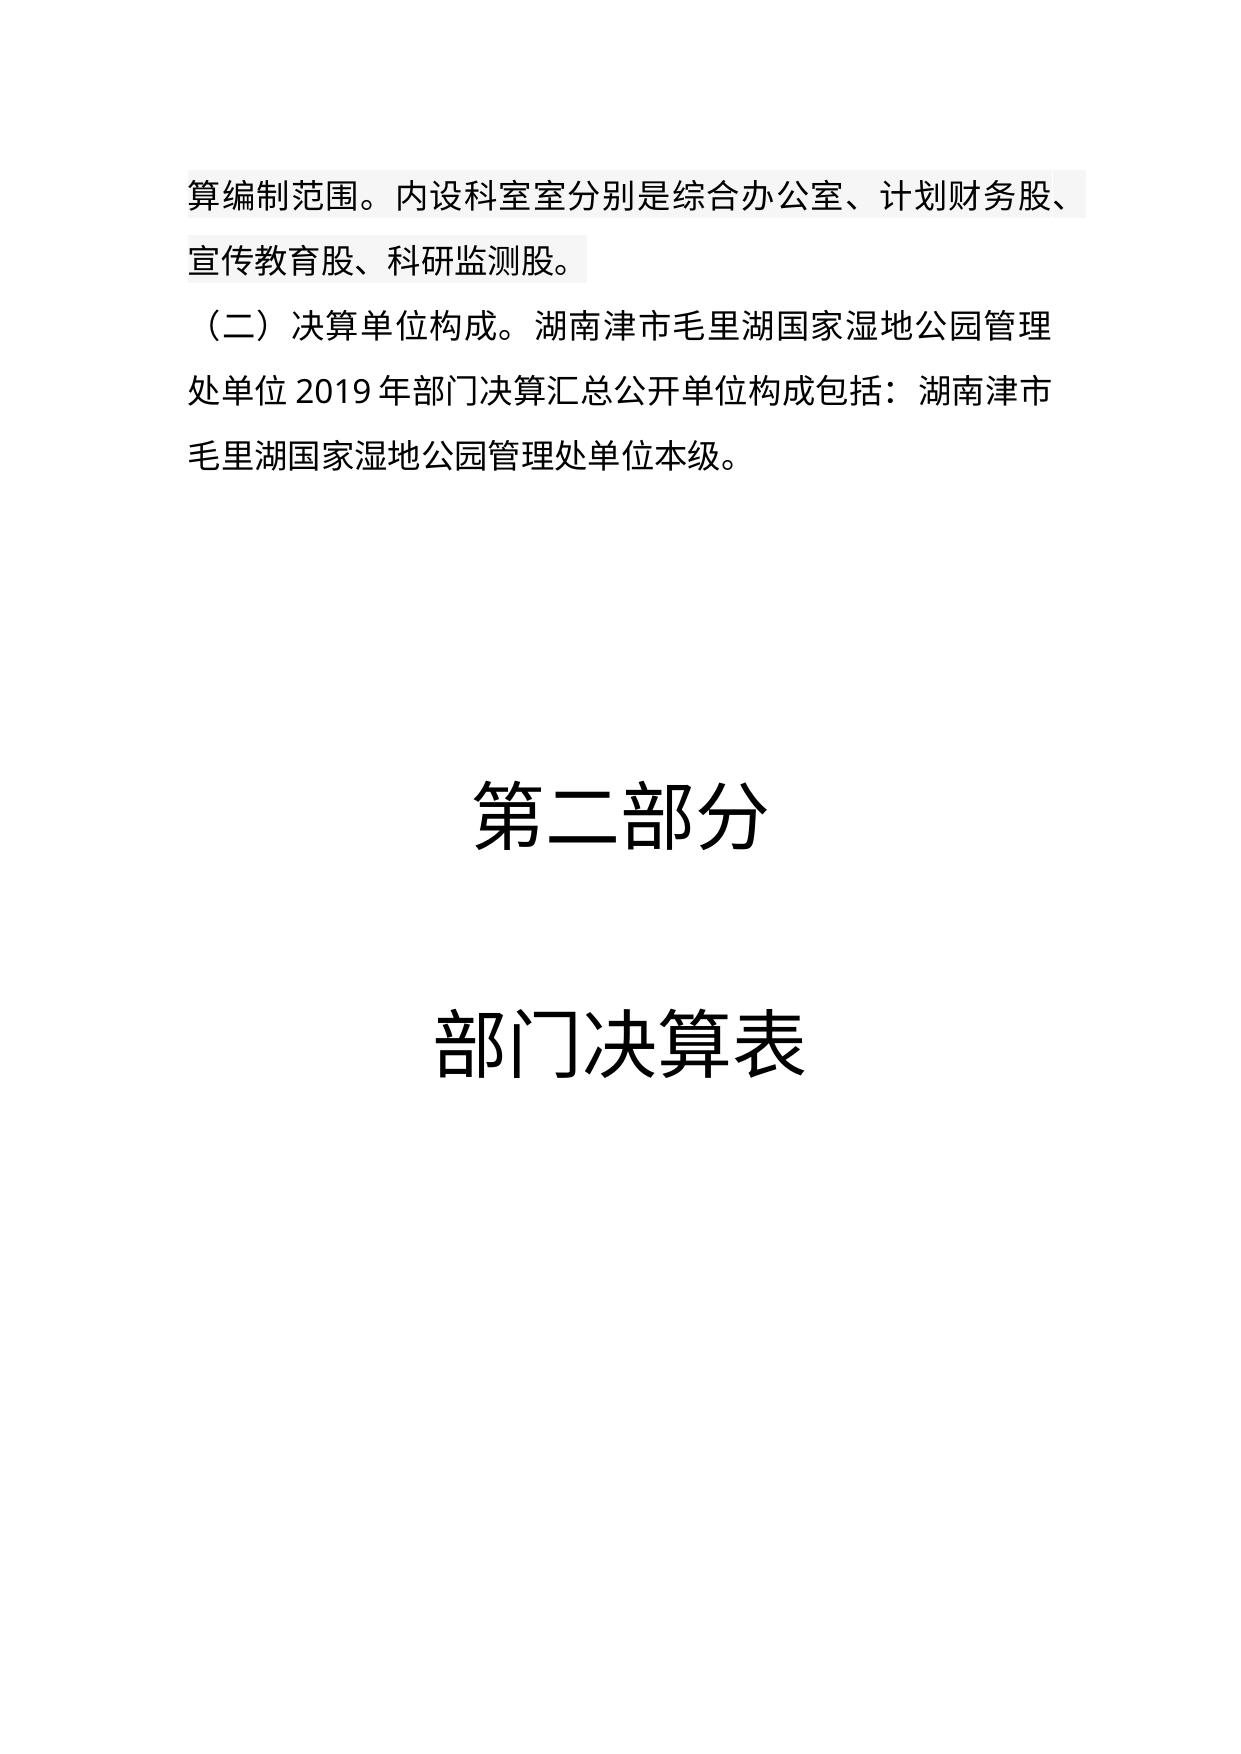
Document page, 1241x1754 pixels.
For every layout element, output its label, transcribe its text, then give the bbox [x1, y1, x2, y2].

text （二）决算单位构成。湖南津市毛里湖国家湿地公园管理处单位2019年部门决算汇总公开单位构成包括：湖南津市毛里湖国家湿地公园管理处单位本级。 [187, 292, 1053, 487]
text 第二部分 [187, 747, 1053, 877]
text 部门决算表 [187, 974, 1053, 1104]
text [187, 162, 1053, 292]
